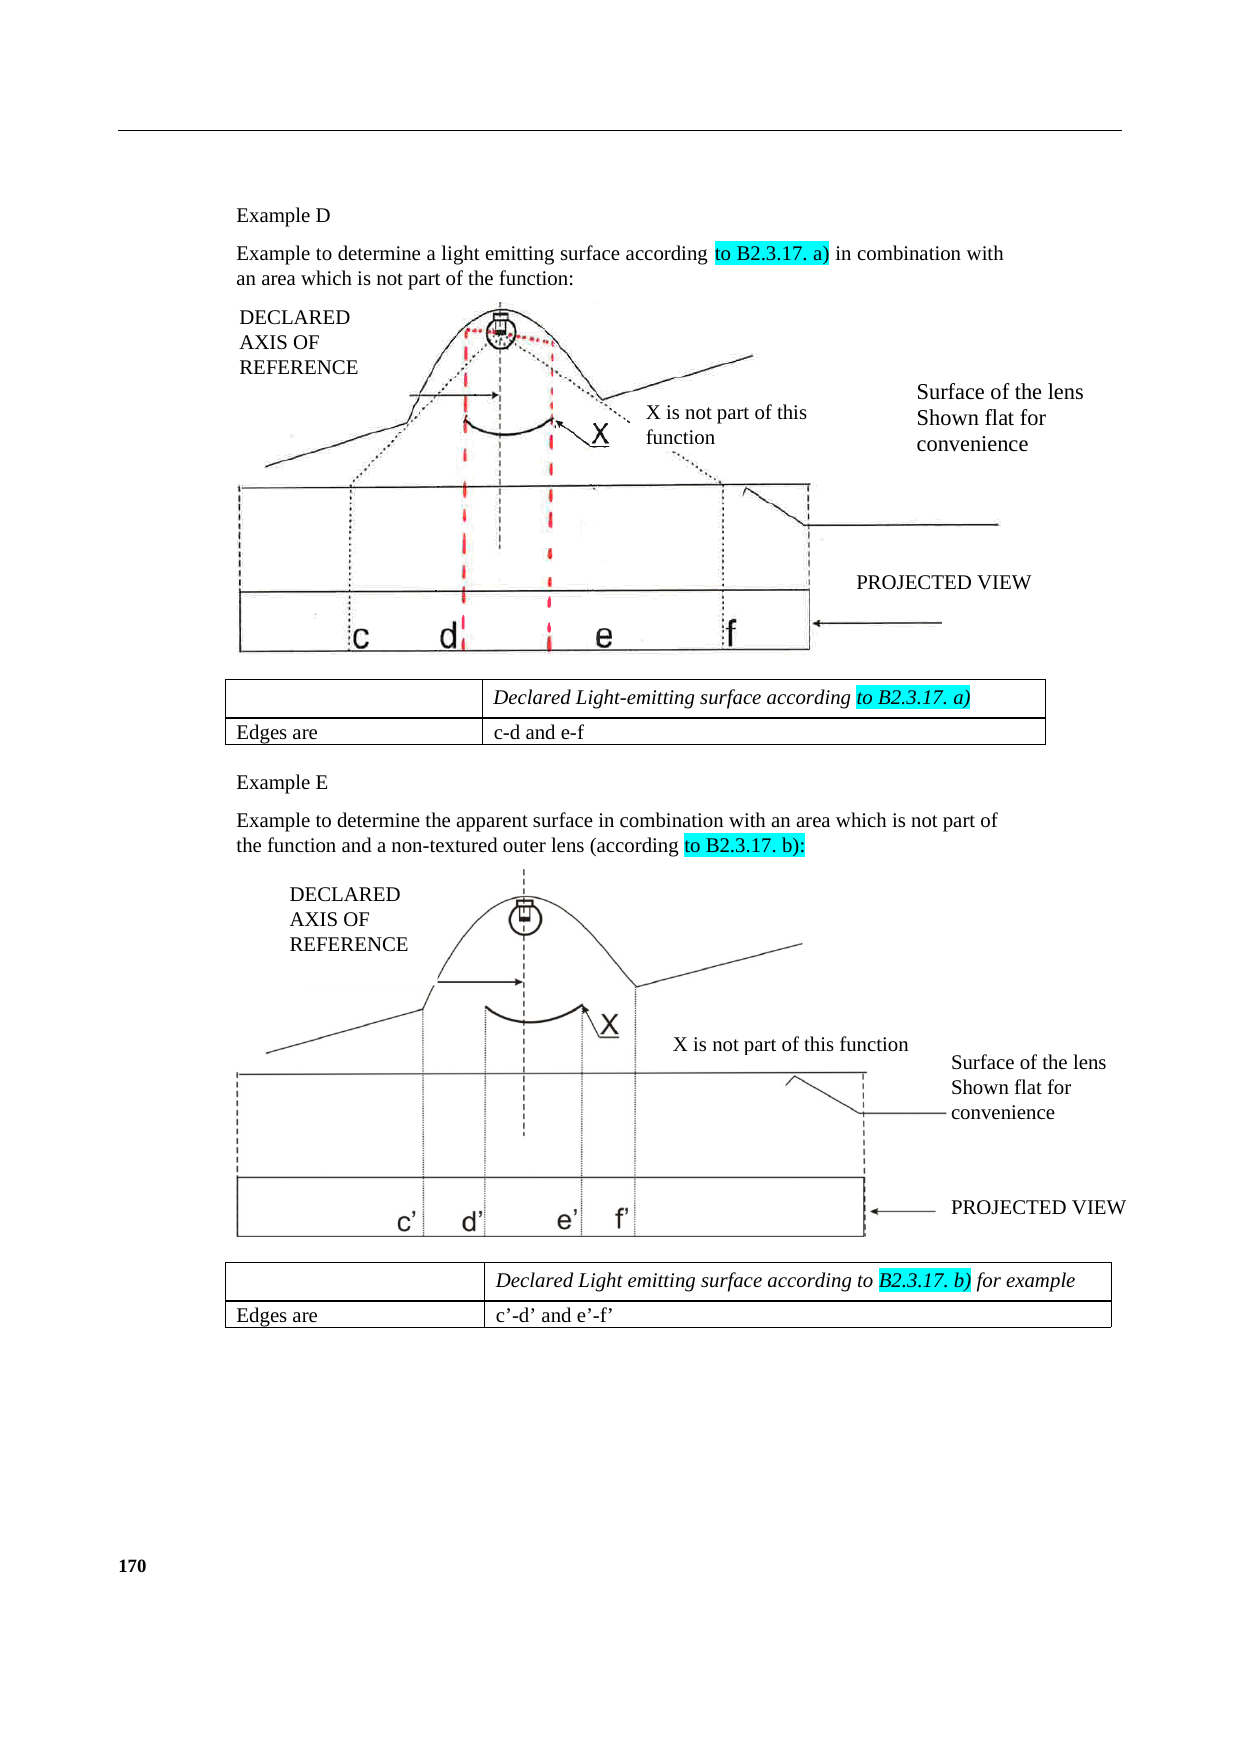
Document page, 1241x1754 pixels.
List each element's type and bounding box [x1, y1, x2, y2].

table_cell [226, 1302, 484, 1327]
picture [236, 869, 1073, 1237]
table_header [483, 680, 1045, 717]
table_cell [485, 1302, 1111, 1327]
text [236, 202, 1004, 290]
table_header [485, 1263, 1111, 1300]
picture [236, 302, 1060, 655]
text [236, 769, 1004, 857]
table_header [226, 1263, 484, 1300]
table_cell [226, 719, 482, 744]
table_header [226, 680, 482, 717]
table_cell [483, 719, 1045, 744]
